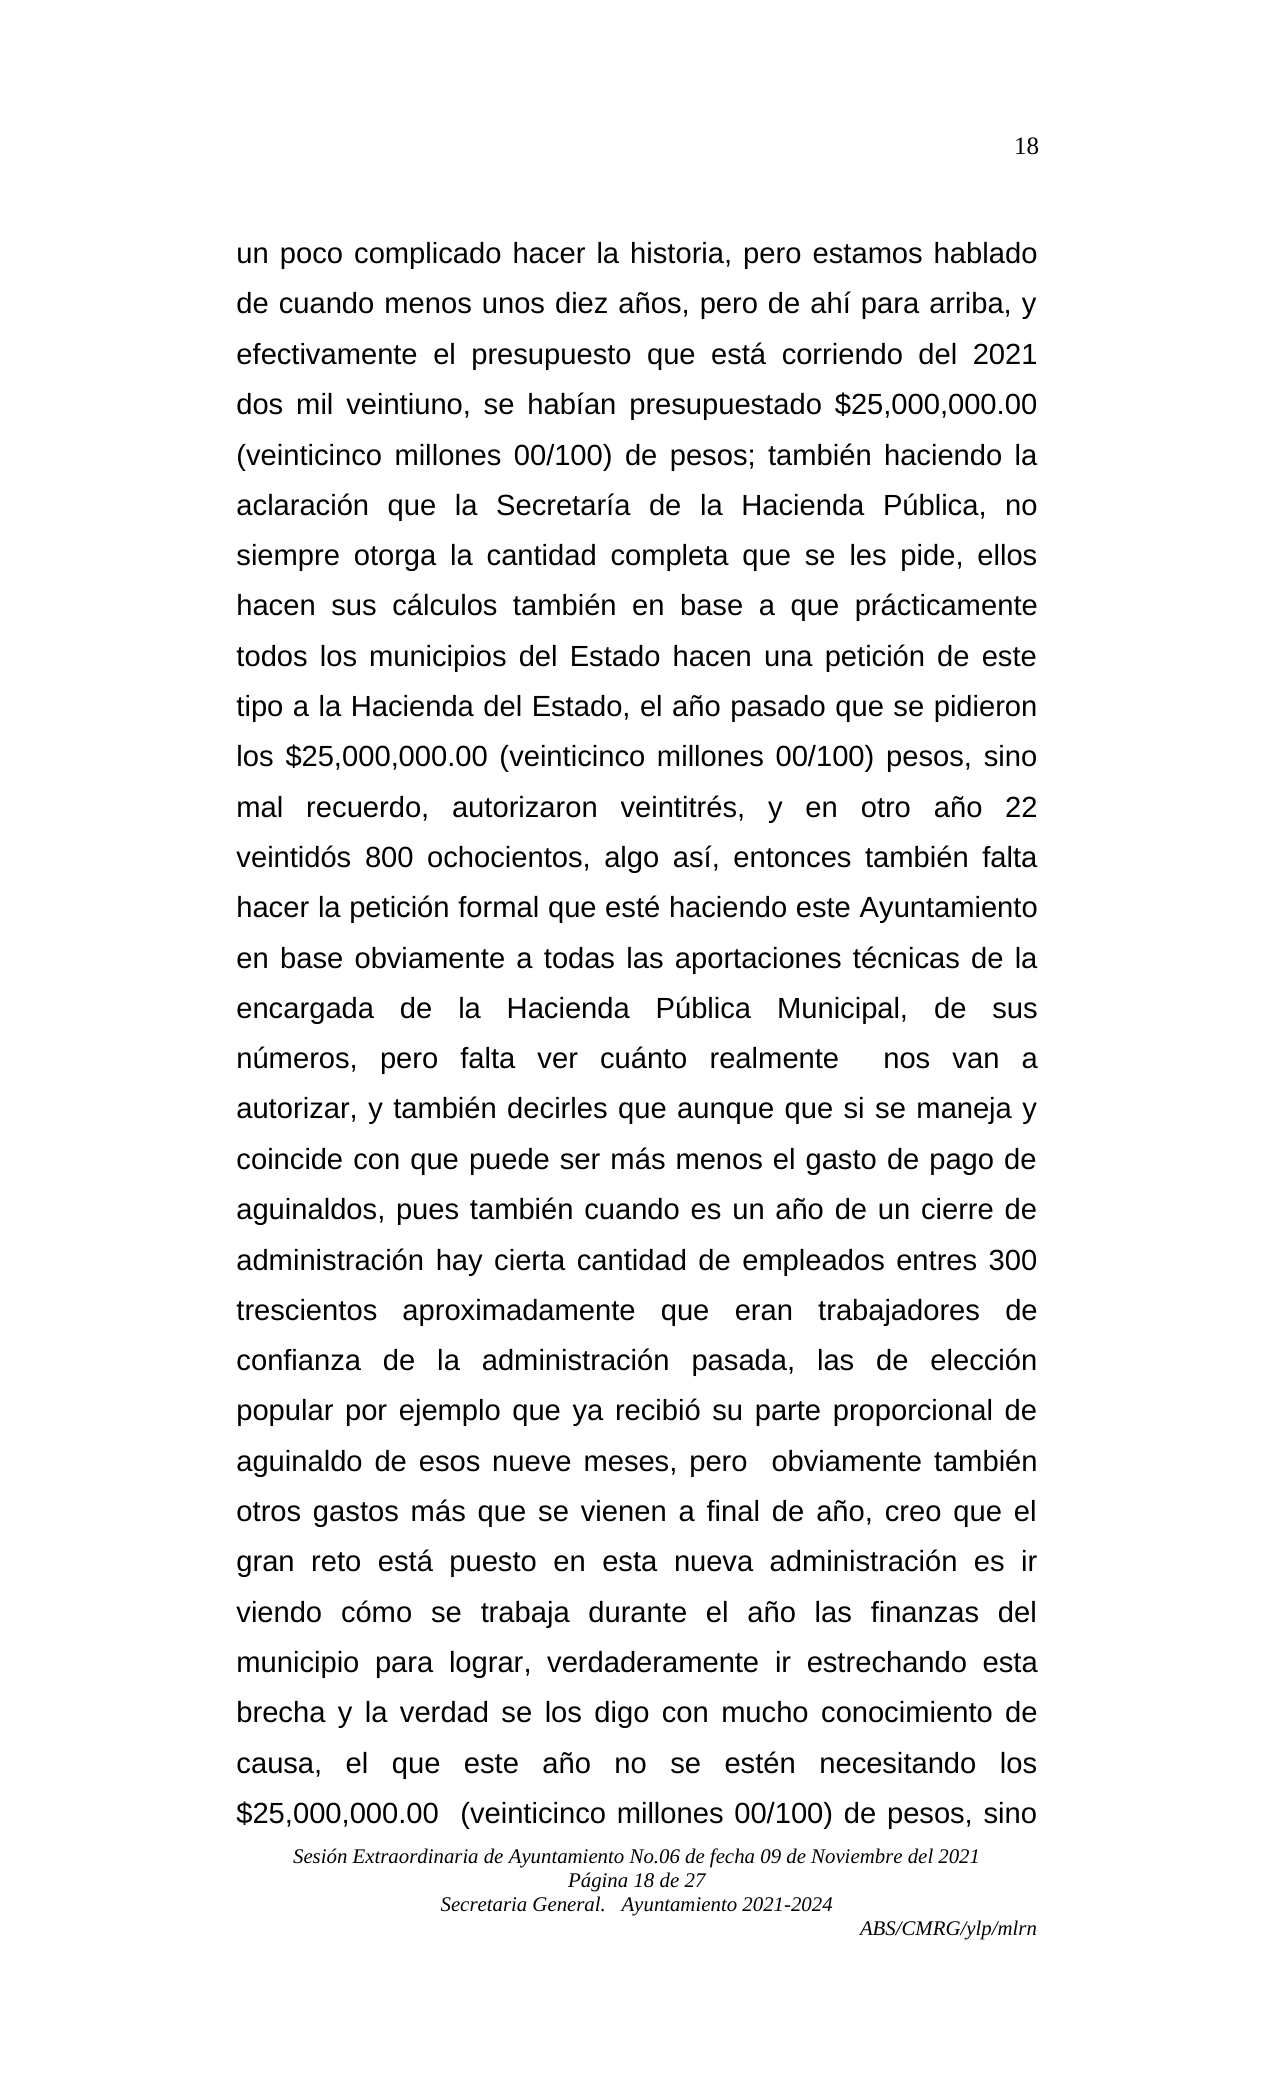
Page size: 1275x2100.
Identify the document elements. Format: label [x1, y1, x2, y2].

text [236, 236, 1039, 1829]
